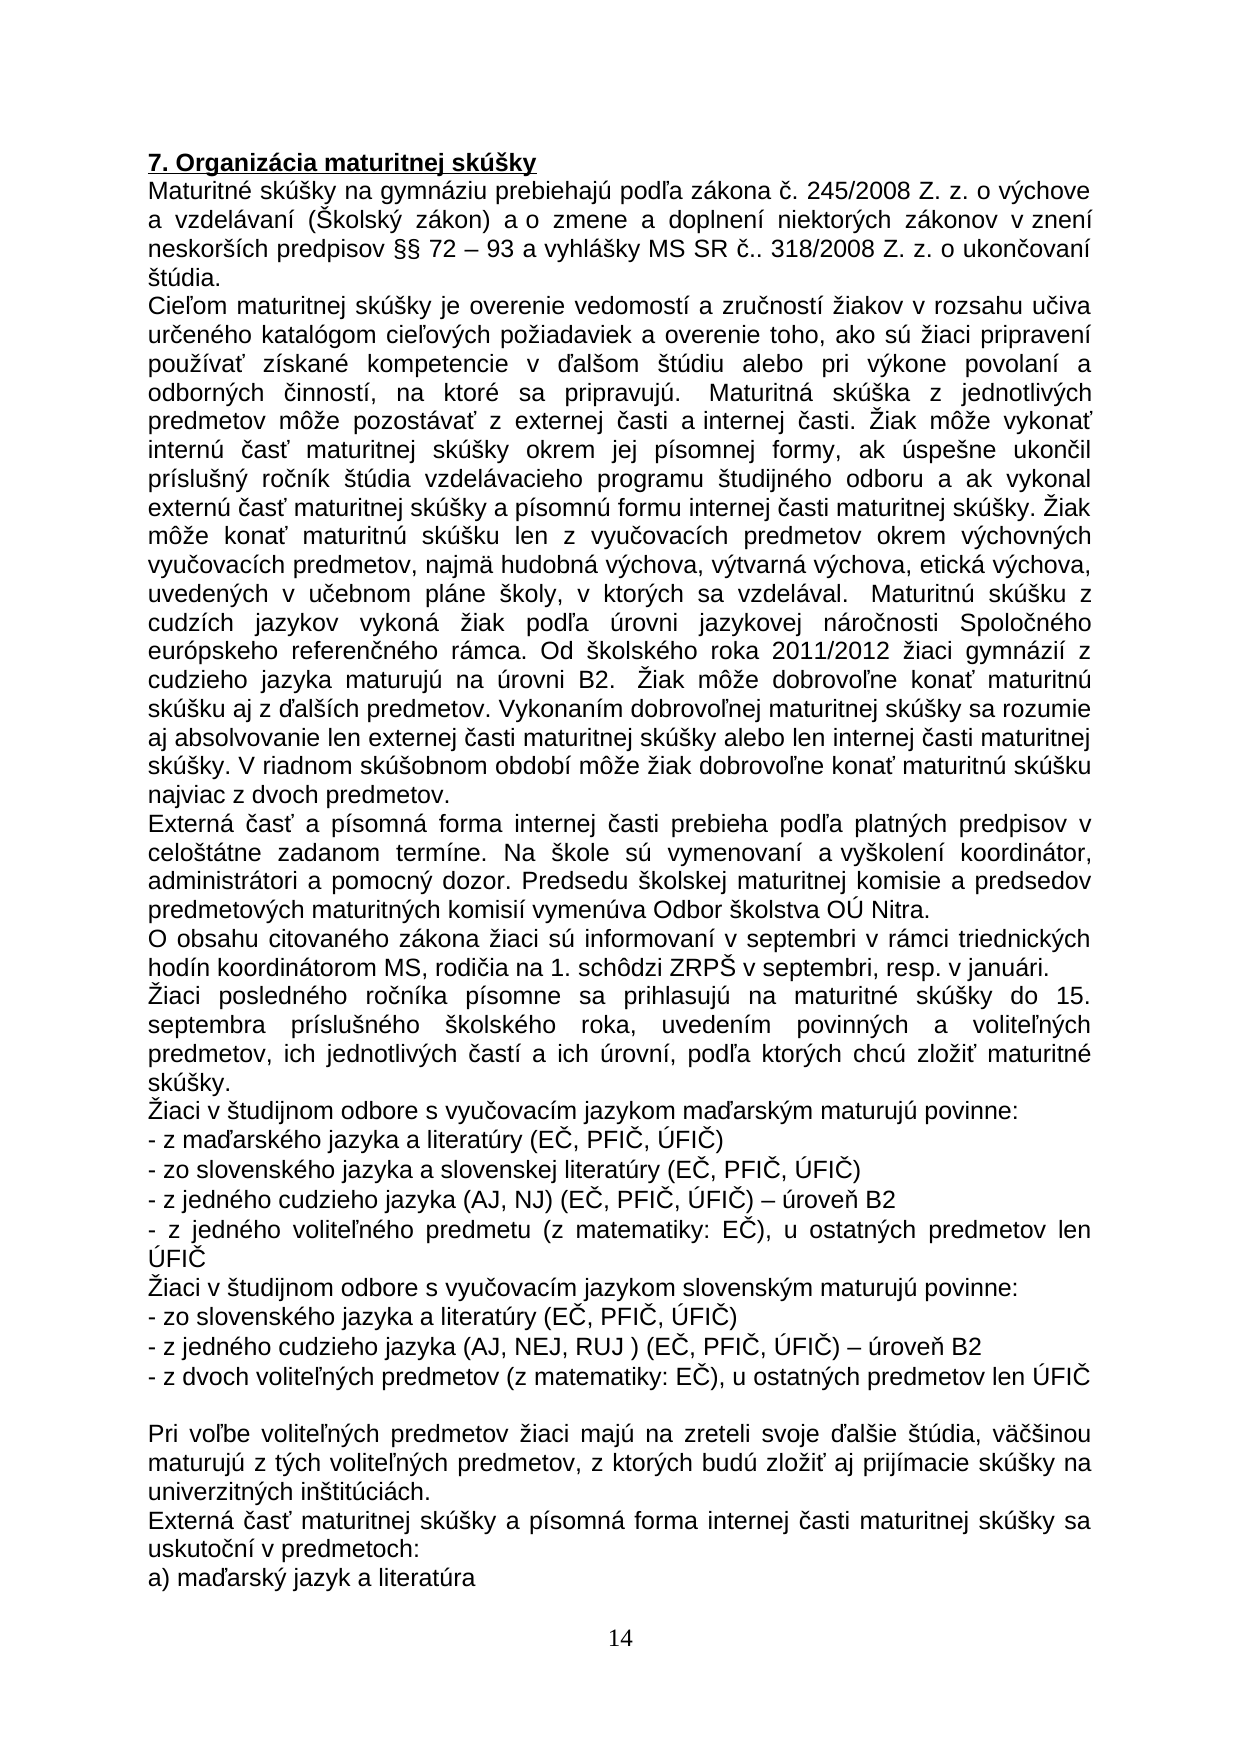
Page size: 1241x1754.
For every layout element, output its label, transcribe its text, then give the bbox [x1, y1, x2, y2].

text - zo slovenského jazyka a slovenskej literatúry (EČ, PFIČ, ÚFIČ) [148, 1155, 1093, 1184]
text - z maďarského jazyka a literatúry (EČ, PFIČ, ÚFIČ) [148, 1125, 1093, 1154]
text - z jedného cudzieho jazyka (AJ, NEJ, RUJ ) (EČ, PFIČ, ÚFIČ) – úroveň B2 [148, 1332, 1093, 1361]
text Externá časť maturitnej skúšky a písomná forma internej časti maturitnej skúšky sa uskutoční v predmetoch: [148, 1506, 1093, 1563]
text 7. Organizácia maturitnej skúšky [148, 148, 1093, 176]
text O obsahu citovaného zákona žiaci sú informovaní v septembri v rámci triednických hodín koordinátorom MS, rodičia na 1. schôdzi ZRPŠ v septembri, resp. v januári. [148, 924, 1093, 981]
text Žiaci v študijnom odbore s vyučovacím jazykom slovenským maturujú povinne: [148, 1273, 1093, 1302]
text Žiaci v študijnom odbore s vyučovacím jazykom maďarským maturujú povinne: [148, 1096, 1093, 1125]
text - z jedného cudzieho jazyka (AJ, NJ) (EČ, PFIČ, ÚFIČ) – úroveň B2 [148, 1185, 1093, 1214]
text a) maďarský jazyk a literatúra [148, 1563, 1093, 1592]
text Cieľom maturitnej skúšky je overenie vedomostí a zručností žiakov v rozsahu učiva určeného katalógom cieľových požiadaviek a overenie toho, ako sú žiaci pripravení používať získané kompetencie v ďalšom štúdiu alebo pri výkone povolaní a odborných činností, na ktoré sa pripravujú. Maturitná skúška z jednotlivých predmetov môže pozostávať z externej časti a internej časti. Žiak môže vykonať internú časť maturitnej skúšky okrem jej písomnej formy, ak úspešne ukončil príslušný ročník štúdia vzdelávacieho programu študijného odboru a ak vykonal externú časť maturitnej skúšky a písomnú formu internej časti maturitnej skúšky. Žiak môže konať maturitnú skúšku len z vyučovacích predmetov okrem výchovných vyučovacích predmetov, najmä hudobná výchova, výtvarná výchova, etická výchova, uvedených v učebnom pláne školy, v ktorých sa vzdelával. Maturitnú skúšku z cudzích jazykov vykoná žiak podľa úrovni jazykovej náročnosti Spoločného európskeho referenčného rámca. Od školského roka 2011/2012 žiaci gymnázií z cudzieho jazyka maturujú na úrovni B2. Žiak môže dobrovoľne konať maturitnú skúšku aj z ďalších predmetov. Vykonaním dobrovoľnej maturitnej skúšky sa rozumie aj absolvovanie len externej časti maturitnej skúšky alebo len internej časti maturitnej skúšky. V riadnom skúšobnom období môže žiak dobrovoľne konať maturitnú skúšku najviac z dvoch predmetov. [148, 291, 1093, 809]
text Externá časť a písomná forma internej časti prebieha podľa platných predpisov v celoštátne zadanom termíne. Na škole sú vymenovaní a vyškolení koordinátor, administrátori a pomocný dozor. Predsedu školskej maturitnej komisie a predsedov predmetových maturitných komisií vymenúva Odbor školstva OÚ Nitra. [148, 809, 1093, 924]
text - zo slovenského jazyka a literatúry (EČ, PFIČ, ÚFIČ) [148, 1302, 1093, 1330]
text Maturitné skúšky na gymnáziu prebiehajú podľa zákona č. 245/2008 Z. z. o výchove a vzdelávaní (Školský zákon) a o zmene a doplnení niektorých zákonov v znení neskorších predpisov §§ 72 – 93 a vyhlášky MS SR č.. 318/2008 Z. z. o ukončovaní štúdia. [148, 176, 1093, 291]
text Pri voľbe voliteľných predmetov žiaci majú na zreteli svoje ďalšie štúdia, väčšinou maturujú z tých voliteľných predmetov, z ktorých budú zložiť aj prijímacie skúšky na univerzitných inštitúciách. [148, 1419, 1093, 1506]
text - z dvoch voliteľných predmetov (z matematiky: EČ), u ostatných predmetov len ÚFIČ [148, 1362, 1093, 1391]
text - z jedného voliteľného predmetu (z matematiky: EČ), u ostatných predmetov len ÚFIČ [148, 1215, 1093, 1273]
text Žiaci posledného ročníka písomne sa prihlasujú na maturitné skúšky do 15. septembra príslušného školského roka, uvedením povinných a voliteľných predmetov, ich jednotlivých častí a ich úrovní, podľa ktorých chcú zložiť maturitné skúšky. [148, 981, 1093, 1096]
